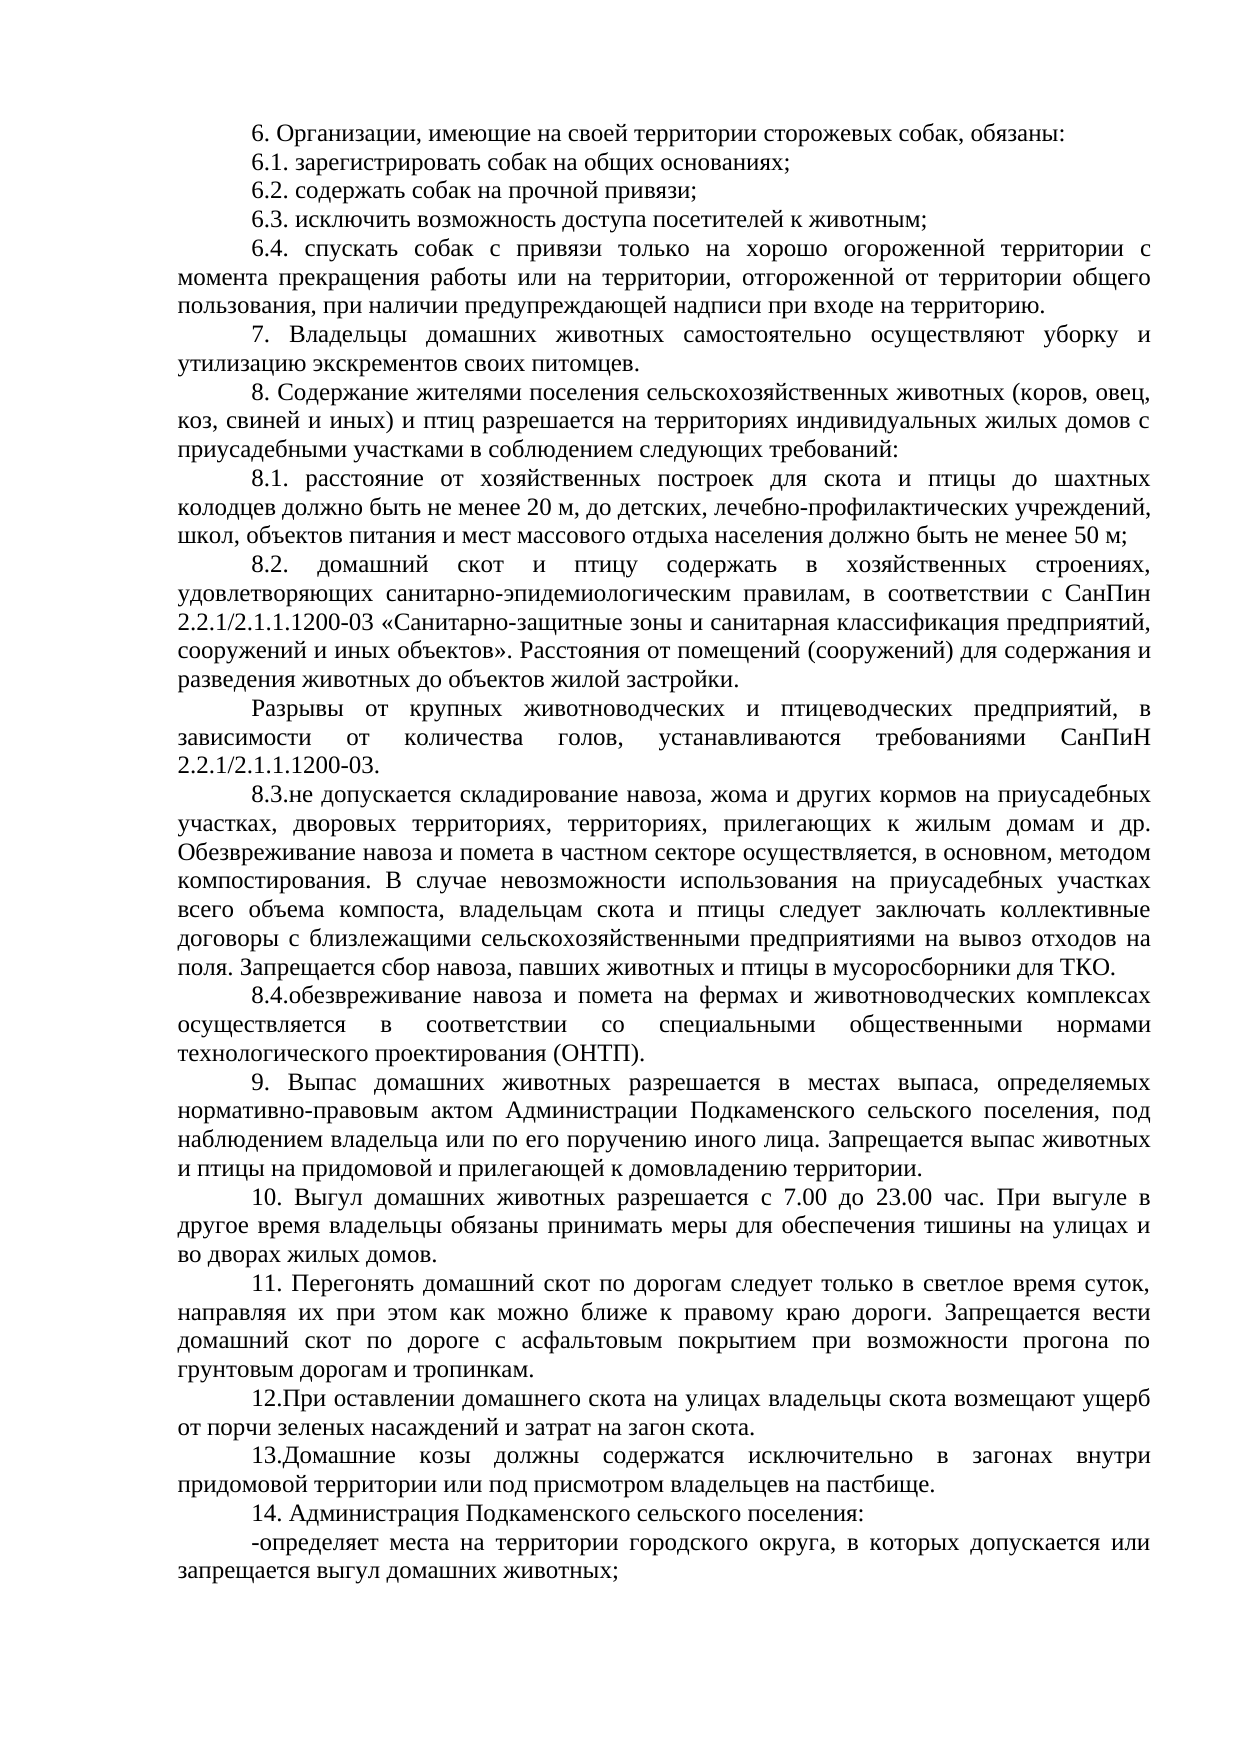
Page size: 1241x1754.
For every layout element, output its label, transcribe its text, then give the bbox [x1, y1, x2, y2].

text 8.4.обезвреживание навоза и помета на фермах и животноводческих комплексах осуществляется в соответствии со специальными общественными нормами технологического проектирования (ОНТП). [177, 981, 1152, 1067]
text 6. Организации, имеющие на своей территории сторожевых собак, обязаны: [177, 118, 1152, 147]
text 6.4. спускать собак с привязи только на хорошо огороженной территории с момента прекращения работы или на территории, отгороженной от территории общего пользования, при наличии предупреждающей надписи при входе на территорию. [177, 233, 1152, 319]
text 6.1. зарегистрировать собак на общих основаниях; [177, 147, 1152, 176]
text 8.3.не допускается складирование навоза, жома и других кормов на приусадебных участках, дворовых территориях, территориях, прилегающих к жилым домам и др. Обезвреживание навоза и помета в частном секторе осуществляется, в основном, методом компостирования. В случае невозможности использования на приусадебных участках всего объема компоста, владельцам скота и птицы следует заключать коллективные договоры с близлежащими сельскохозяйственными предприятиями на вывоз отходов на поля. Запрещается сбор навоза, павших животных и птицы в мусоросборники для ТКО. [177, 779, 1152, 981]
text 6.3. исключить возможность доступа посетителей к животным; [177, 204, 1152, 233]
text 6.2. содержать собак на прочной привязи; [177, 176, 1152, 204]
text 10. Выгул домашних животных разрешается с 7.00 до 23.00 час. При выгуле в другое время владельцы обязаны принимать меры для обеспечения тишины на улицах и во дворах жилых домов. [177, 1182, 1152, 1268]
text 9. Выпас домашних животных разрешается в местах выпаса, определяемых нормативно-правовым актом Администрации Подкаменского сельского поселения, под наблюдением владельца или по его поручению иного лица. Запрещается выпас животных и птицы на придомовой и прилегающей к домовладению территории. [177, 1067, 1152, 1182]
text Разрывы от крупных животноводческих и птицеводческих предприятий, в зависимости от количества голов, устанавливаются требованиями СанПиН 2.2.1/2.1.1.1200-03. [177, 693, 1152, 779]
text 7. Владельцы домашних животных самостоятельно осуществляют уборку и утилизацию экскрементов своих питомцев. [177, 319, 1152, 377]
text 14. Администрация Подкаменского сельского поселения: [251, 1498, 1152, 1527]
text 13.Домашние козы должны содержатся исключительно в загонах внутри придомовой территории или под присмотром владельцев на пастбище. [177, 1441, 1152, 1498]
text -определяет места на территории городского округа, в которых допускается или запрещается выгул домашних животных; [177, 1527, 1152, 1584]
text 8.2. домашний скот и птицу содержать в хозяйственных строениях, удовлетворяющих санитарно-эпидемиологическим правилам, в соответствии с СанПин 2.2.1/2.1.1.1200-03 «Санитарно-защитные зоны и санитарная классификация предприятий, сооружений и иных объектов». Расстояния от помещений (сооружений) для содержания и разведения животных до объектов жилой застройки. [177, 549, 1152, 693]
text 11. Перегонять домашний скот по дорогам следует только в светлое время суток, направляя их при этом как можно ближе к правому краю дороги. Запрещается вести домашний скот по дороге с асфальтовым покрытием при возможности прогона по грунтовым дорогам и тропинкам. [177, 1268, 1152, 1383]
text 8.1. расстояние от хозяйственных построек для скота и птицы до шахтных колодцев должно быть не менее , до детских, лечебно-профилактических учреждений, школ, объектов питания и мест массового отдыха населения должно быть не менее 50 м; [177, 463, 1152, 549]
text 8. Содержание жителями поселения сельскохозяйственных животных (коров, овец, коз, свиней и иных) и птиц разрешается на территориях индивидуальных жилых домов с приусадебными участками в соблюдением следующих требований: [177, 377, 1152, 463]
text 12.При оставлении домашнего скота на улицах владельцы скота возмещают ущерб от порчи зеленых насаждений и затрат на загон скота. [177, 1383, 1152, 1441]
